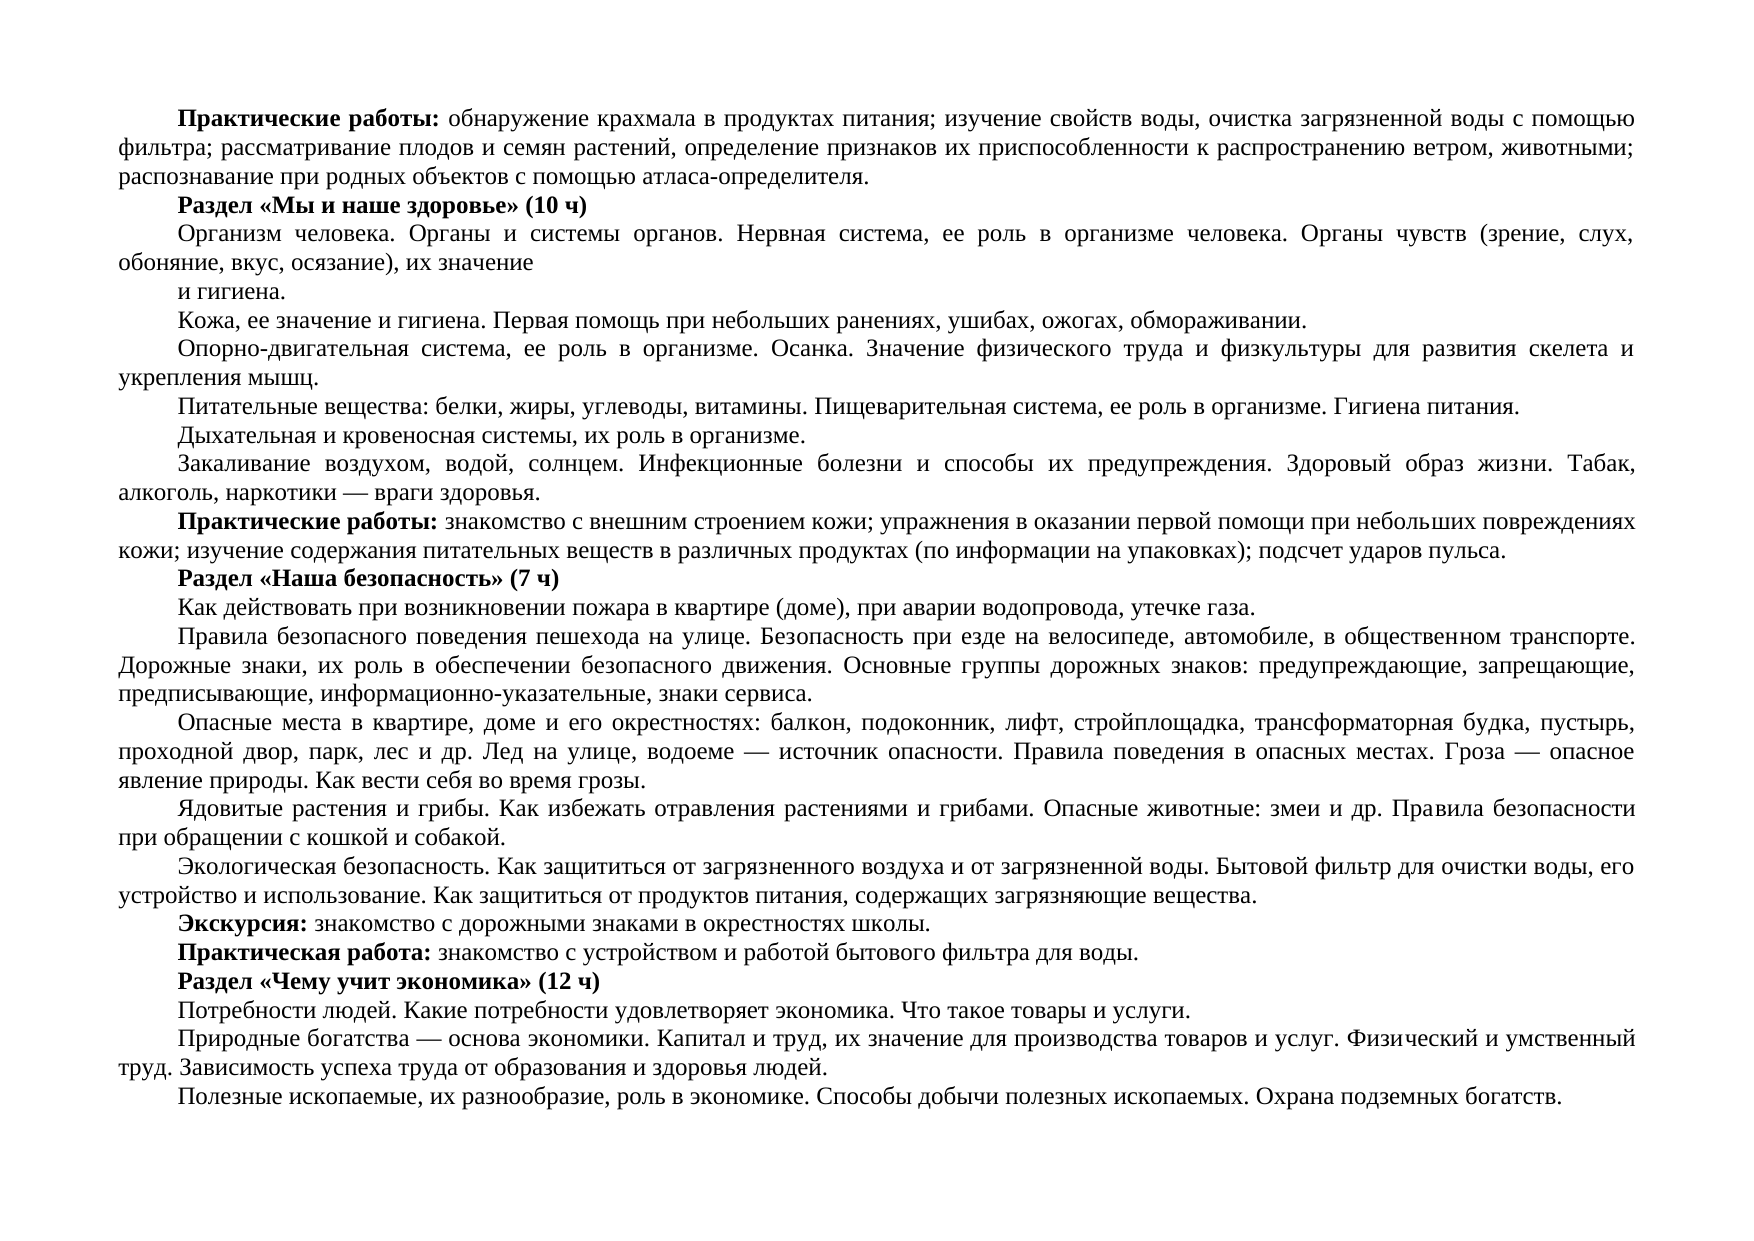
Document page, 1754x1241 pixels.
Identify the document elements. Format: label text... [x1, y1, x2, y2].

text Практические работы: знакомство с внешним строением кожи; упражнения в оказании первой помощи при небольших повреждениях кожи; изучение содержания питательных веществ в различных продуктах (по информации на упаковках); подсчет ударов пульса. [118, 506, 1636, 563]
text Экологическая безопасность. Как защититься от загрязненного воздуха и от загрязненной воды. Бытовой фильтр для очистки воды, его устройство и использование. Как защититься от продуктов питания, содержащих загрязняющие вещества. [118, 851, 1636, 908]
text Дыхательная и кровеносная системы, их роль в организме. [118, 420, 1636, 448]
text Раздел «Наша безопасность» (7 ч) [118, 563, 1636, 592]
text Потребности людей. Какие потребности удовлетворяет экономика. Что такое товары и услуги. [118, 995, 1636, 1023]
text Экскурсия: знакомство с дорожными знаками в окрестностях школы. [118, 908, 1636, 937]
text Раздел «Чему учит экономика» (12 ч) [118, 966, 1636, 995]
text Полезные ископаемые, их разнообразие, роль в экономике. Способы добычи полезных ископаемых. Охрана подземных богатств. [118, 1081, 1636, 1110]
text Кожа, ее значение и гигиена. Первая помощь при небольших ранениях, ушибах, ожогах, обмораживании. [118, 305, 1636, 333]
text Опорно-двигательная система, ее роль в организме. Осанка. Значение физического труда и физкультуры для развития скелета и укрепления мышц. [118, 333, 1636, 391]
text Правила безопасного поведения пешехода на улице. Безопасность при езде на велосипеде, автомобиле, в общественном транспорте. Дорожные знаки, их роль в обеспечении безопасного движения. Основные группы дорожных знаков: предупреждающие, запрещающие, предписывающие, информационно-указательные, знаки сервиса. [118, 621, 1636, 707]
text Как действовать при возникновении пожара в квартире (доме), при аварии водопровода, утечке газа. [118, 592, 1636, 621]
text Организм человека. Органы и системы органов. Нервная система, ее роль в организме человека. Органы чувств (зрение, слух, обоняние, вкус, осязание), их значение [118, 218, 1636, 276]
text Опасные места в квартире, доме и его окрестностях: балкон, подоконник, лифт, стройплощадка, трансформаторная будка, пустырь, проходной двор, парк, лес и др. Лед на улице, водоеме — источник опасности. Правила поведения в опасных местах. Гроза — опасное явление природы. Как вести себя во время грозы. [118, 707, 1636, 793]
text Питательные вещества: белки, жиры, углеводы, витамины. Пищеварительная система, ее роль в организме. Гигиена питания. [118, 391, 1636, 420]
text Раздел «Мы и наше здоровье» (10 ч) [118, 190, 1636, 218]
text и гигиена. [118, 276, 1636, 305]
text Природные богатства — основа экономики. Капитал и труд, их значение для производства товаров и услуг. Физический и умственный труд. Зависимость успеха труда от образования и здоровья людей. [118, 1023, 1636, 1081]
text Ядовитые растения и грибы. Как избежать отравления растениями и грибами. Опасные животные: змеи и др. Правила безопасности при обращении с кошкой и собакой. [118, 793, 1636, 851]
text Практическая работа: знакомство с устройством и работой бытового фильтра для воды. [118, 937, 1636, 966]
text Закаливание воздухом, водой, солнцем. Инфекционные болезни и способы их предупреждения. Здоровый образ жизни. Табак, алкоголь, наркотики — враги здоровья. [118, 448, 1636, 506]
text Практические работы: обнаружение крахмала в продуктах питания; изучение свойств воды, очистка загрязненной воды с помощью фильтра; рассматривание плодов и семян растений, определение признаков их приспособленности к распространению ветром, животными; распознавание при родных объектов с помощью атласа-определителя. [118, 103, 1636, 190]
